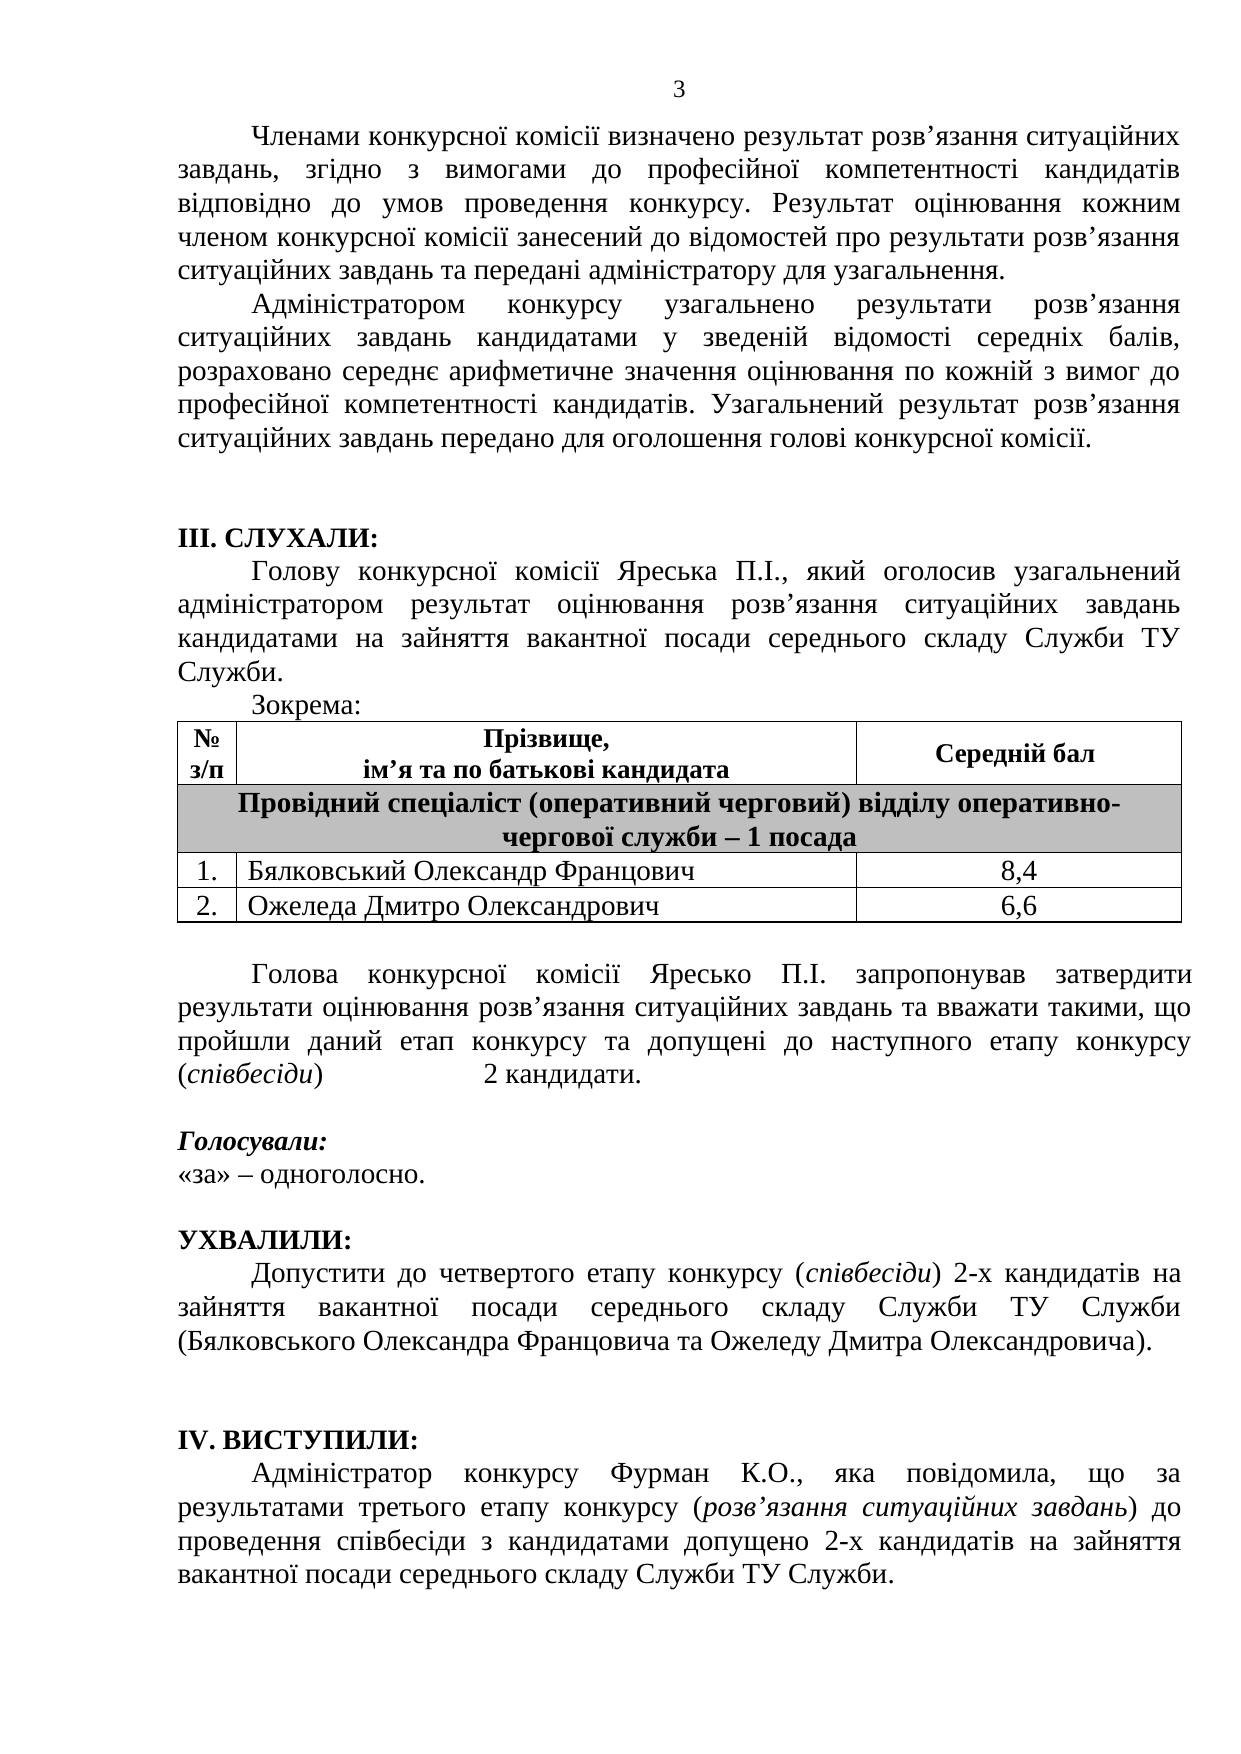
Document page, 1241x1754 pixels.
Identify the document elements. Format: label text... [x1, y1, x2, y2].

text ІV. ВИСТУПИЛИ: [177, 1423, 1181, 1456]
table_cell 8,4 [857, 853, 1181, 887]
text Адміністратор конкурсу Фурман К.О., яка повідомила, що за результатами третього етапу конкурсу (розв’язання ситуаційних завдань) до проведення співбесіди з кандидатами допущено 2-х кандидатів на зайняття вакантної посади середнього складу Служби ТУ Служби. [177, 1456, 1181, 1590]
text Членами конкурсної комісії визначено результат розв’язання ситуаційних завдань, згідно з вимогами до професійної компетентності кандидатів відповідно до умов проведення конкурсу. Результат оцінювання кожним членом конкурсної комісії занесений до відомостей про результати розв’язання ситуаційних завдань та передані адміністратору для узагальнення. [177, 118, 1181, 286]
text Голова конкурсної комісії Яресько П.І. запропонував затвердити результати оцінювання розв’язання ситуаційних завдань та вважати такими, що пройшли даний етап конкурсу та допущені до наступного етапу конкурсу (співбесіди) 2 кандидати. [177, 956, 1192, 1090]
text Голосували: [177, 1124, 1181, 1156]
text Допустити до четвертого етапу конкурсу (співбесіди) 2-х кандидатів на зайняття вакантної посади середнього складу Служби ТУ Служби (Бялковського Олександра Францовича та Ожеледу Дмитра Олександровича). [177, 1256, 1181, 1356]
text Адміністратором конкурсу узагальнено результати розв’язання ситуаційних завдань кандидатами у зведеній відомості середніх балів, розраховано середнє арифметичне значення оцінювання по кожній з вимог до професійної компетентності кандидатів. Узагальнений результат розв’язання ситуаційних завдань передано для оголошення голові конкурсної комісії. [177, 286, 1181, 453]
text Голову конкурсної комісії Яреська П.І., який оголосив узагальнений адміністратором результат оцінювання розв’язання ситуаційних завдань кандидатами на зайняття вакантної посади середнього складу Служби ТУ Служби. [177, 553, 1181, 687]
text ІІІ. СЛУХАЛИ: [177, 521, 1181, 553]
table_cell 1. [178, 853, 236, 887]
text Зокрема: [177, 687, 1181, 721]
table_header Прізвище, ім’я та по батькові кандидата [237, 722, 856, 784]
table_cell Ожеледа Дмитро Олександрович [237, 888, 856, 921]
text УХВАЛИЛИ: [177, 1223, 1181, 1256]
text «за» – одноголосно. [177, 1156, 1181, 1189]
table_header № з/п [178, 722, 236, 784]
table_cell 2. [178, 888, 236, 921]
table_cell Бялковський Олександр Францович [237, 853, 856, 887]
table_cell Провідний спеціаліст (оперативний черговий) відділу оперативно-чергової служби – 1 посада [178, 785, 1181, 852]
table_cell 6,6 [857, 888, 1181, 921]
table_header Середній бал [857, 722, 1181, 784]
